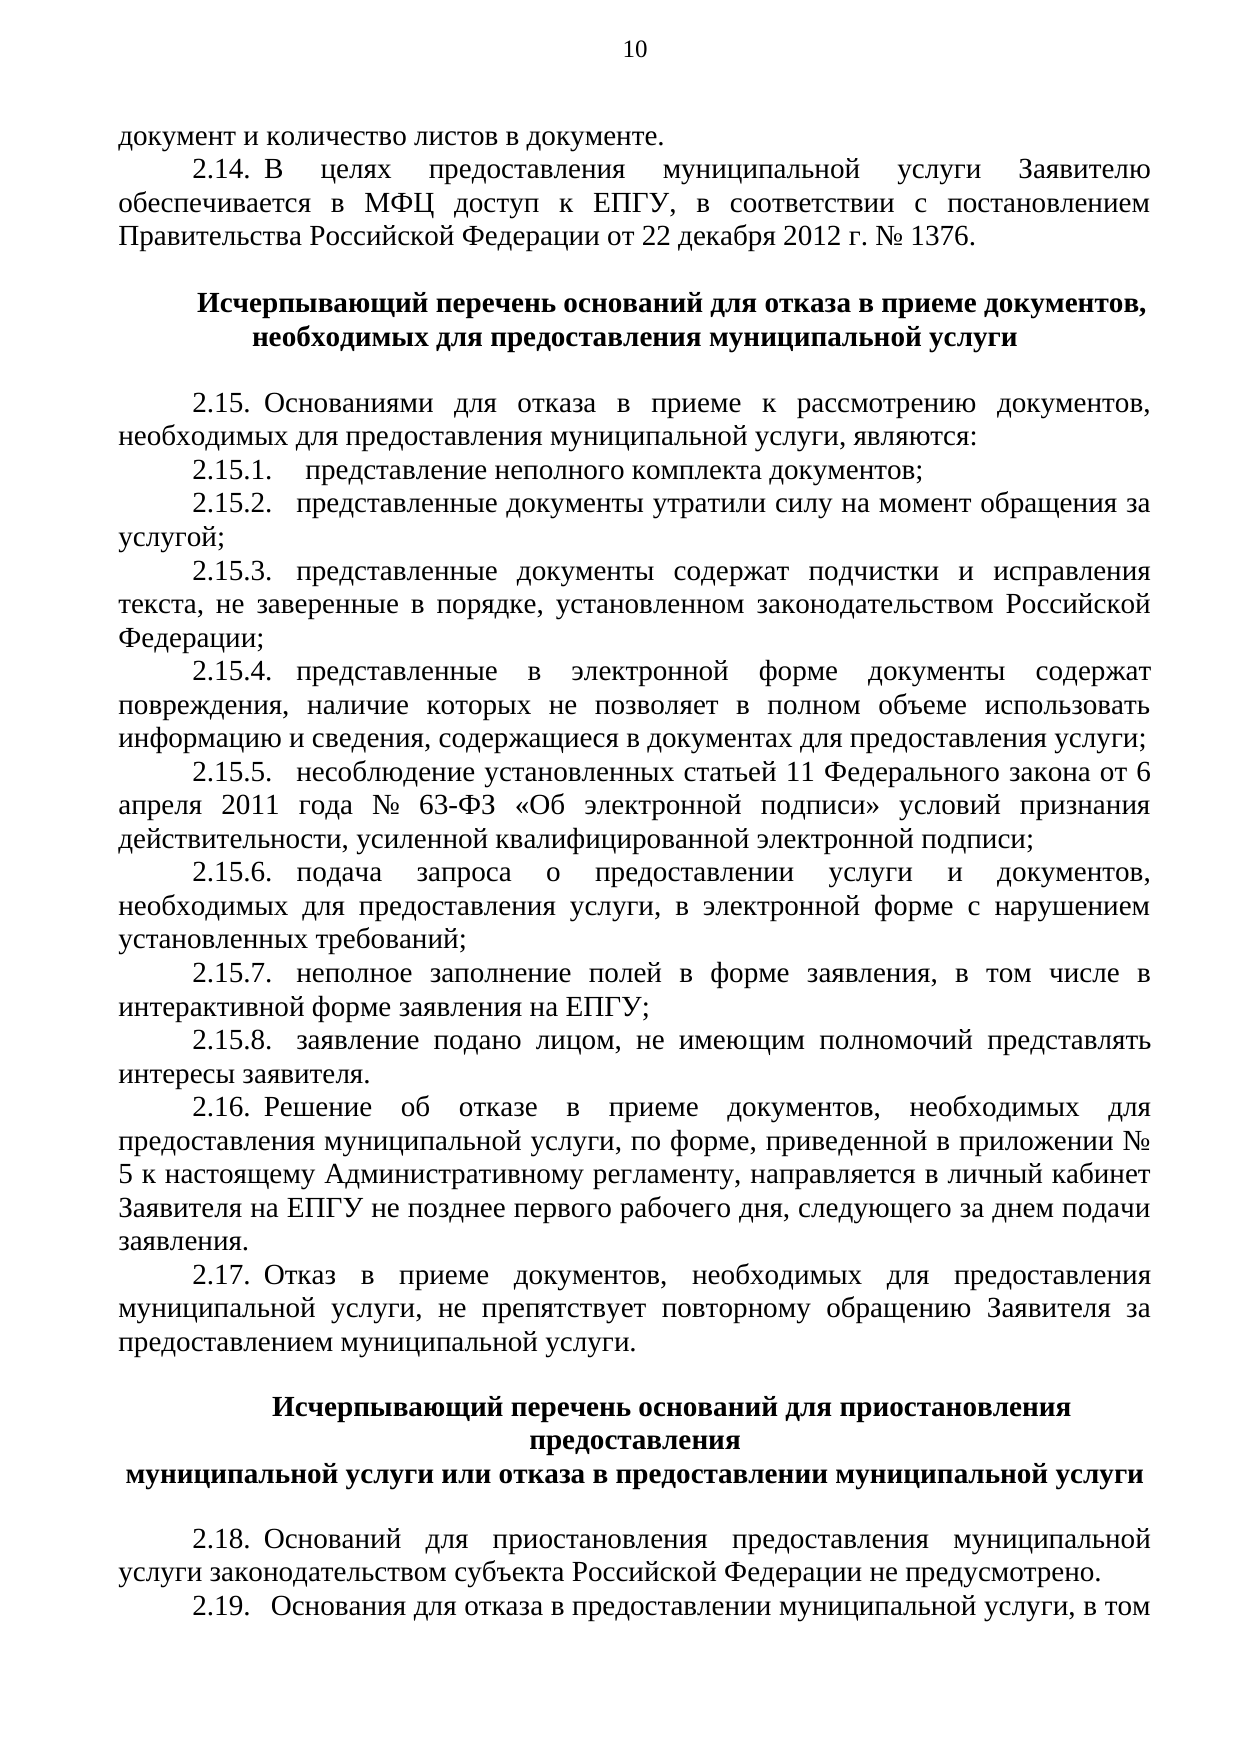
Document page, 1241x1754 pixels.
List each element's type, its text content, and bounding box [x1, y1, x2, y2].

list Основаниями для отказа в приеме к рассмотрению документов, необходимых для предоставления муниципальной услуги, являются: [118, 385, 1152, 452]
text Исчерпывающий перечень оснований для отказа в приеме документов, необходимых для предоставления муниципальной услуги [118, 286, 1152, 354]
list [118, 1588, 1152, 1622]
list Оснований для приостановления предоставления муниципальной услуги законодательством субъекта Российской Федерации не предусмотрено. [118, 1521, 1152, 1588]
list представленные документы утратили силу на момент обращения за услугой; [118, 486, 1152, 553]
list Отказ в приеме документов, необходимых для предоставления муниципальной услуги, не препятствует повторному обращению Заявителя за предоставлением муниципальной услуги. [118, 1257, 1152, 1358]
list подача запроса о предоставлении услуги и документов, необходимых для предоставления услуги, в электронной форме с нарушением установленных требований; [118, 855, 1152, 956]
list представленные в электронной форме документы содержат повреждения, наличие которых не позволяет в полном объеме использовать информацию и сведения, содержащиеся в документах для предоставления услуги; [118, 654, 1152, 754]
list заявление подано лицом, не имеющим полномочий представлять интересы заявителя. [118, 1023, 1152, 1090]
list несоблюдение установленных статьей 11 Федерального закона от 6 апреля 2011 года № 63-ФЗ «Об электронной подписи» условий признания действительности, усиленной квалифицированной электронной подписи; [118, 754, 1152, 855]
list Решение об отказе в приеме документов, необходимых для предоставления муниципальной услуги, по форме, приведенной в приложении № 5 к настоящему Административному регламенту, направляется в личный кабинет Заявителя на ЕПГУ не позднее первого рабочего дня, следующего за днем подачи заявления. [118, 1090, 1152, 1257]
list представление неполного комплекта документов; [118, 452, 1152, 486]
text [118, 118, 1152, 152]
list представленные документы содержат подчистки и исправления текста, не заверенные в порядке, установленном законодательством Российской Федерации; [118, 553, 1152, 654]
text Исчерпывающий перечень оснований для приостановления предоставления муниципальной услуги или отказа в предоставлении муниципальной услуги [118, 1389, 1152, 1490]
list В целях предоставления муниципальной услуги Заявителю обеспечивается в МФЦ доступ к ЕПГУ, в соответствии с постановлением Правительства Российской Федерации от 22 декабря 2012 г. № 1376. [118, 152, 1152, 252]
list неполное заполнение полей в форме заявления, в том числе в интерактивной форме заявления на ЕПГУ; [118, 956, 1152, 1023]
